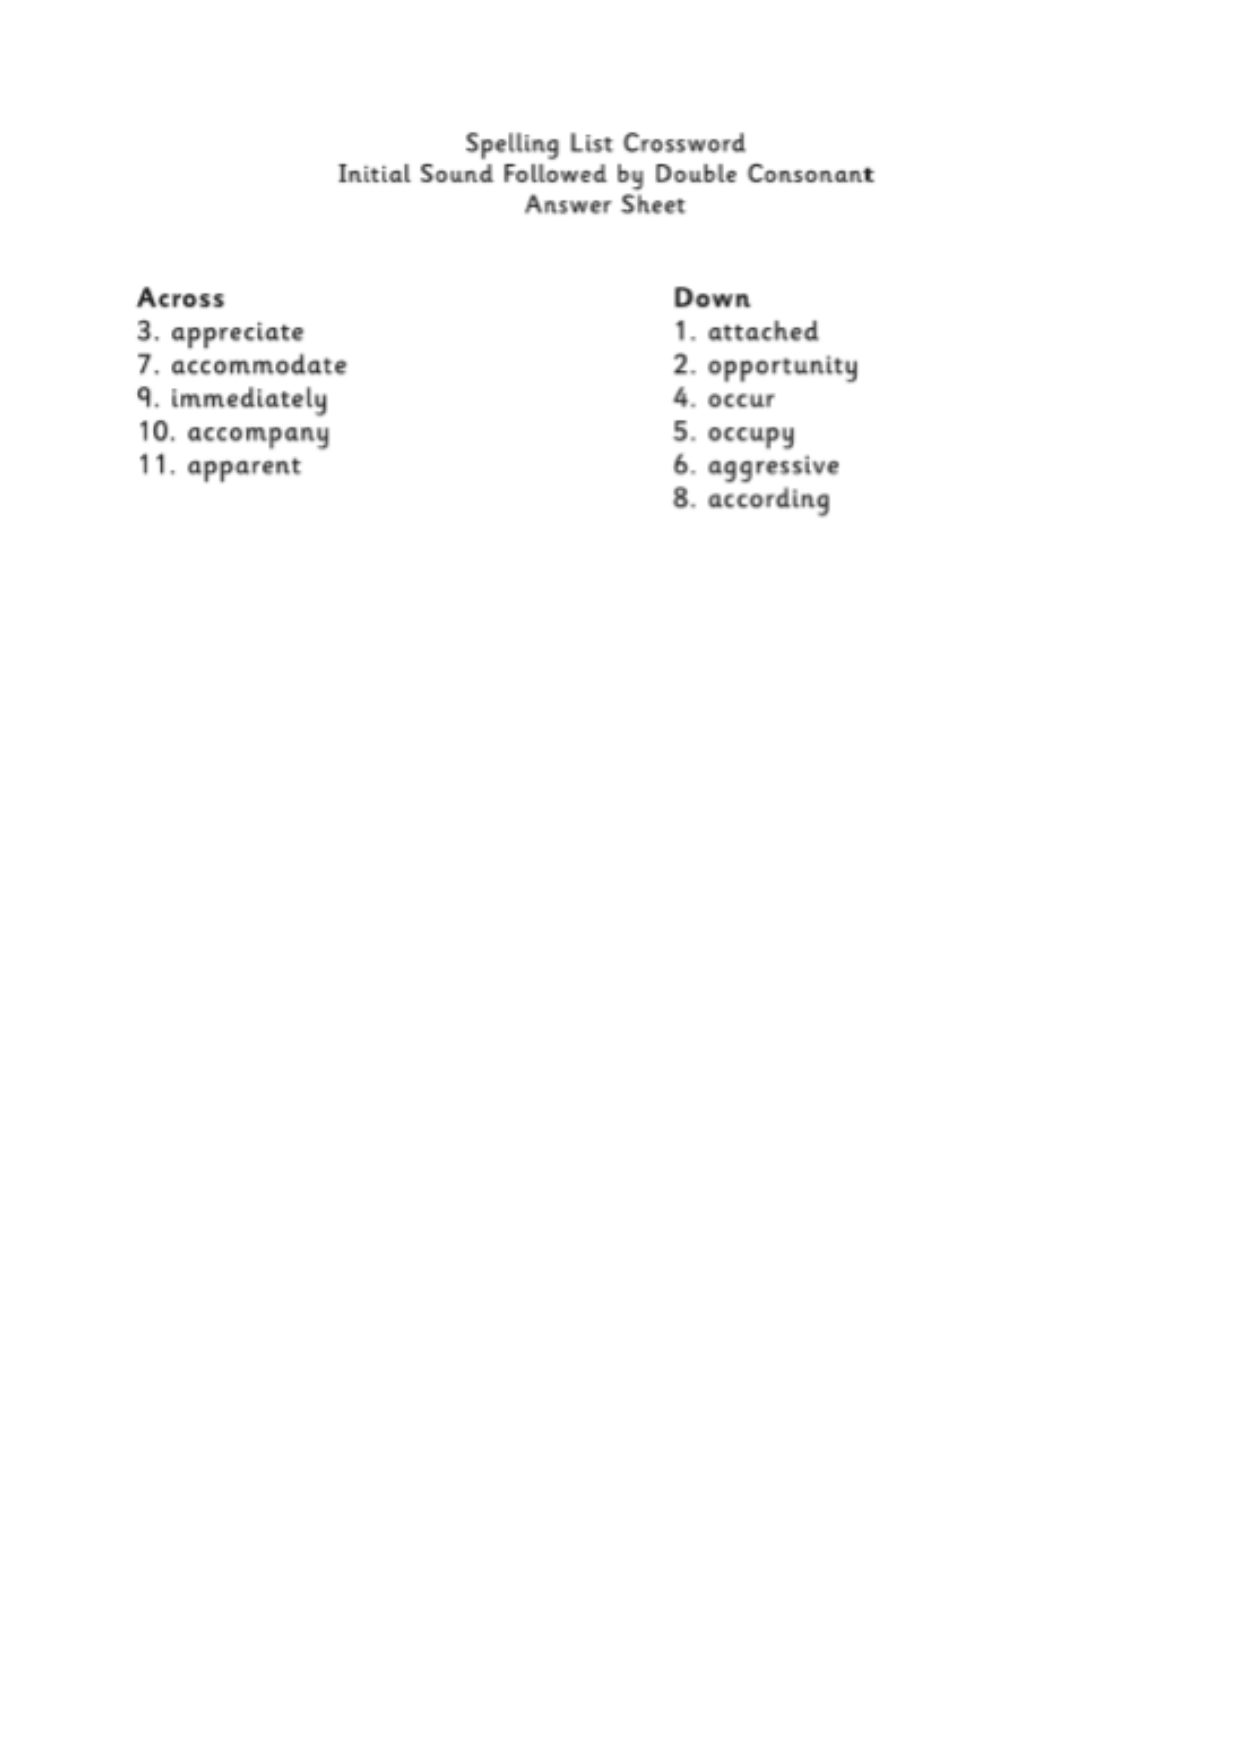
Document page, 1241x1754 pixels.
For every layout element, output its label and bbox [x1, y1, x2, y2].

picture [75, 75, 1086, 616]
